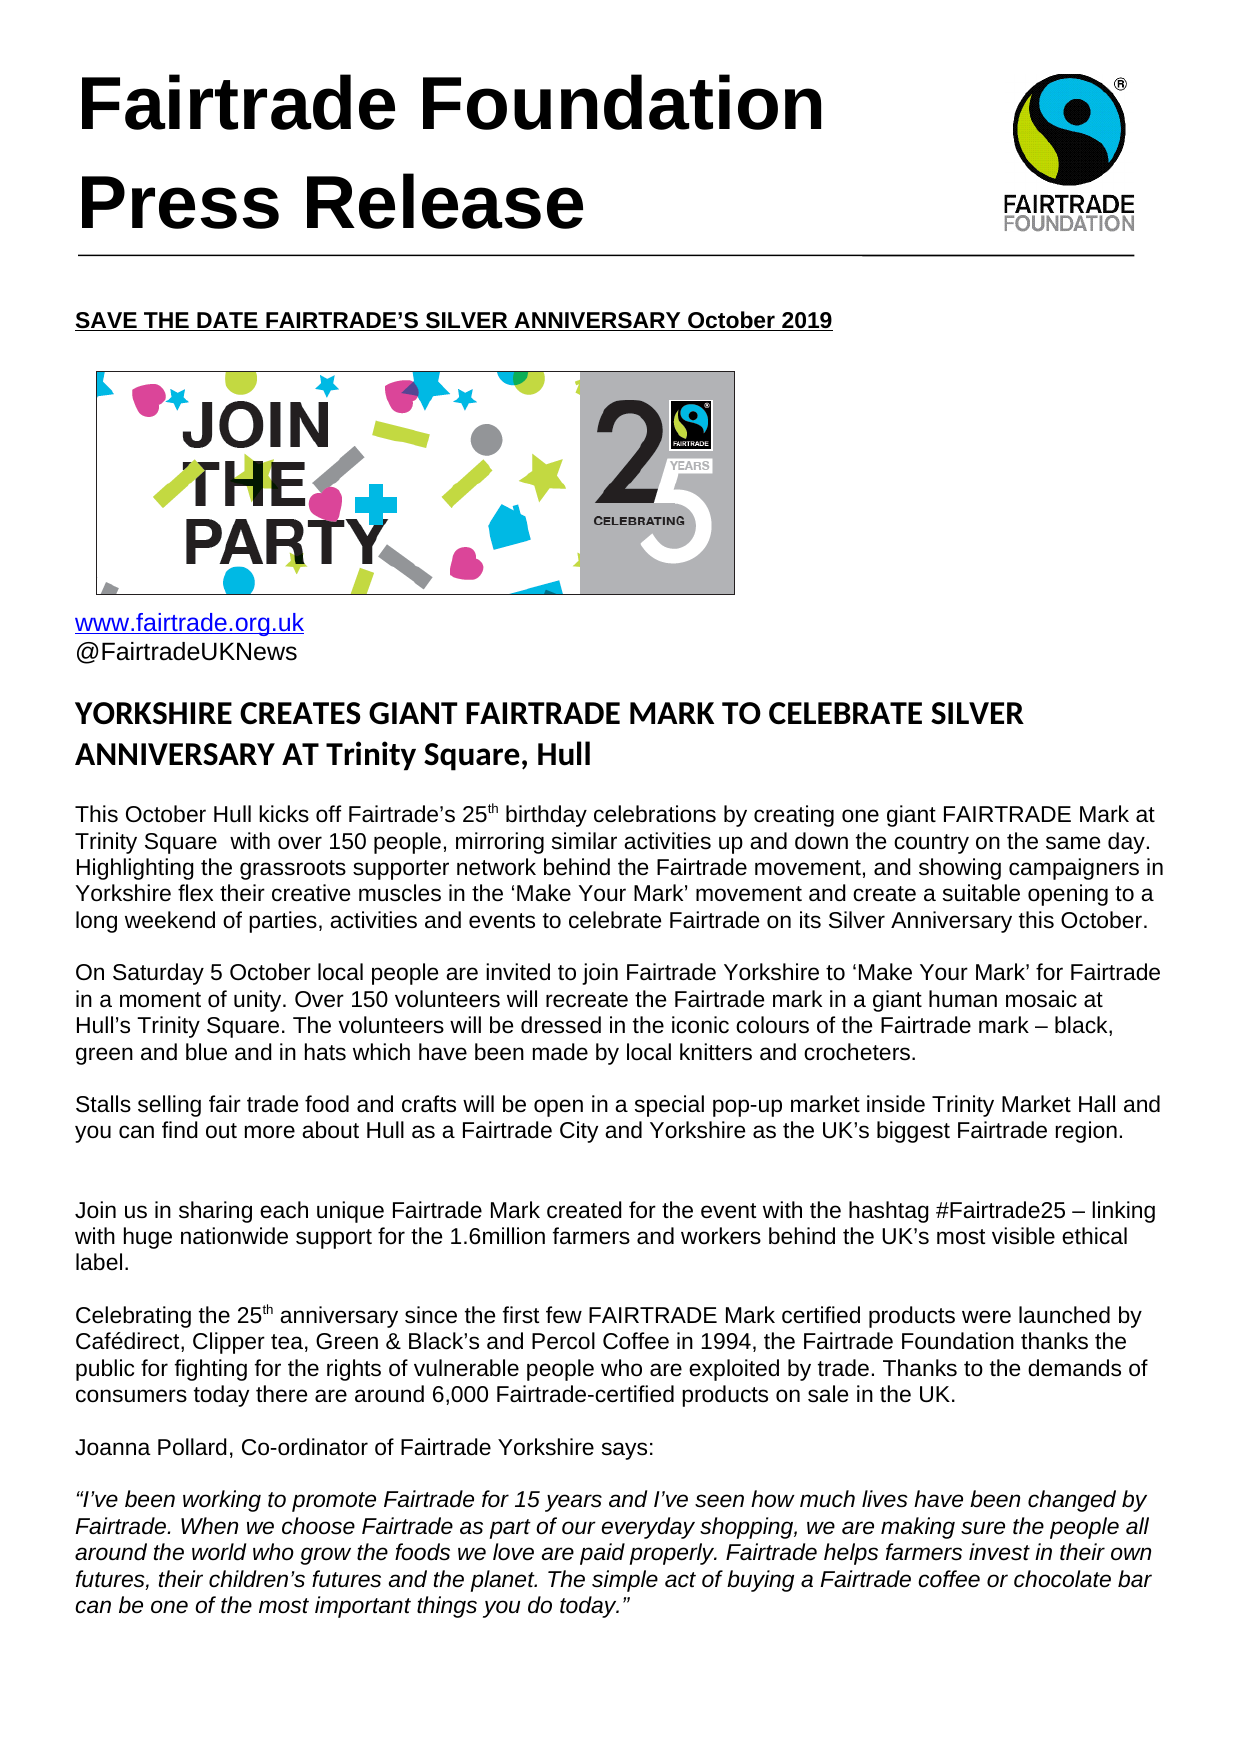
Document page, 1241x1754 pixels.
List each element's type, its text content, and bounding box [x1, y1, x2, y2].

text “I’ve been working to promote Fairtrade for 15 years and I’ve seen how much lives have been changed by Fairtrade. When we choose Fairtrade as part of our everyday shopping, we are making sure the people all around the world who grow the foods we love are paid properly. Fairtrade helps farmers invest in their own futures, their children’s futures and the planet. The simple act of buying a Fairtrade coffee or chocolate bar can be one of the most important things you do today.” [75, 1486, 1165, 1618]
text On Saturday 5 October local people are invited to join Fairtrade Yorkshire to ‘Make Your Mark’ for Fairtrade in a moment of unity. Over 150 volunteers will recreate the Fairtrade mark in a giant human mosaic at Hull’s Trinity Square. The volunteers will be dressed in the iconic colours of the Fairtrade mark – black, green and blue and in hats which have been made by local knitters and crocheters. [75, 959, 1165, 1065]
text Celebrating the 25th anniversary since the first few FAIRTRADE Mark certified products were launched by Cafédirect, Clipper tea, Green & Black’s and Percol Coffee in 1994, the Fairtrade Foundation thanks the public for fighting for the rights of vulnerable people who are exploited by trade. Thanks to the demands of consumers today there are around 6,000 Fairtrade-certified products on sale in the UK. [75, 1302, 1165, 1407]
text Join us in sharing each unique Fairtrade Mark created for the event with the hashtag #Fairtrade25 – linking with huge nationwide support for the 1.6million farmers and workers behind the UK’s most visible ethical label. [75, 1197, 1165, 1276]
picture [1004, 74, 1135, 232]
text SAVE THE DATE FAIRTRADE’S SILVER ANNIVERSARY October 2019 [75, 307, 1165, 333]
picture [75, 359, 754, 608]
text Joanna Pollard, Co-ordinator of Fairtrade Yorkshire says: [75, 1434, 1165, 1460]
text Stalls selling fair trade food and crafts will be open in a special pop-up market inside Trinity Market Hall and you can find out more about Hull as a Fairtrade City and Yorkshire as the UK’s biggest Fairtrade region. [75, 1091, 1165, 1144]
text This October Hull kicks off Fairtrade’s 25th birthday celebrations by creating one giant FAIRTRADE Mark at Trinity Square with over 150 people, mirroring similar activities up and down the country on the same day. Highlighting the grassroots supporter network behind the Fairtrade movement, and showing campaigners in Yorkshire flex their creative muscles in the ‘Make Your Mark’ movement and create a suitable opening to a long weekend of parties, activities and events to celebrate Fairtrade on its Silver Anniversary this October. [75, 801, 1165, 933]
text YORKSHIRE CREATES GIANT FAIRTRADE MARK TO CELEBRATE SILVER ANNIVERSARY AT Trinity Square, Hull [75, 692, 1165, 773]
